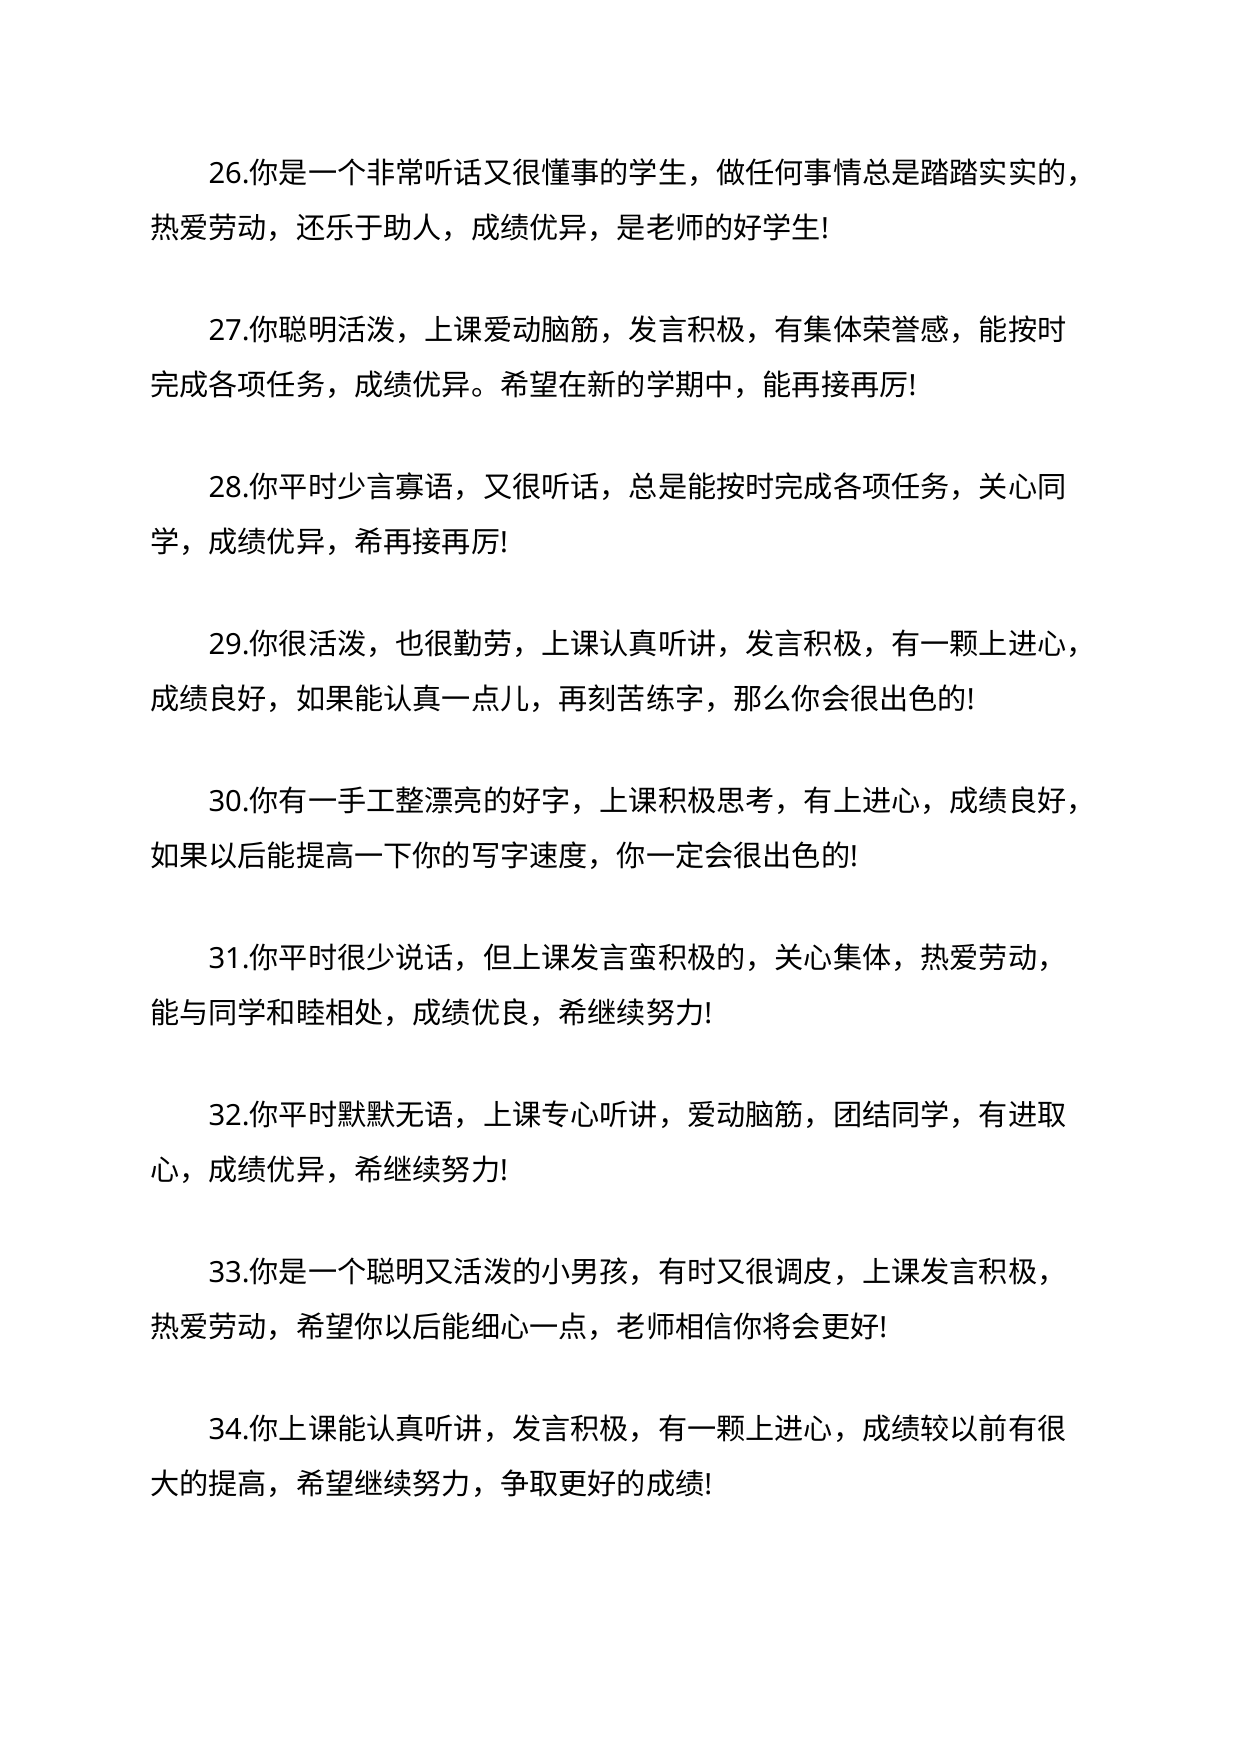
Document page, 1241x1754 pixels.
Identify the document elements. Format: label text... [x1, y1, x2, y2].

text 26.你是一个非常听话又很懂事的学生，做任何事情总是踏踏实实的，热爱劳动，还乐于助人，成绩优异，是老师的好学生! [150, 150, 1090, 247]
text 30.你有一手工整漂亮的好字，上课积极思考，有上进心，成绩良好，如果以后能提高一下你的写字速度，你一定会很出色的! [150, 778, 1090, 875]
text 28.你平时少言寡语，又很听话，总是能按时完成各项任务，关心同学，成绩优异，希再接再厉! [150, 464, 1090, 561]
text 31.你平时很少说话，但上课发言蛮积极的，关心集体，热爱劳动，能与同学和睦相处，成绩优良，希继续努力! [150, 935, 1090, 1032]
text 33.你是一个聪明又活泼的小男孩，有时又很调皮，上课发言积极，热爱劳动，希望你以后能细心一点，老师相信你将会更好! [150, 1249, 1090, 1346]
text 32.你平时默默无语，上课专心听讲，爱动脑筋，团结同学，有进取心，成绩优异，希继续努力! [150, 1092, 1090, 1189]
text 34.你上课能认真听讲，发言积极，有一颗上进心，成绩较以前有很大的提高，希望继续努力，争取更好的成绩! [150, 1406, 1090, 1503]
text 27.你聪明活泼，上课爱动脑筋，发言积极，有集体荣誉感，能按时完成各项任务，成绩优异。希望在新的学期中，能再接再厉! [150, 307, 1090, 404]
text 29.你很活泼，也很勤劳，上课认真听讲，发言积极，有一颗上进心，成绩良好，如果能认真一点儿，再刻苦练字，那么你会很出色的! [150, 621, 1090, 718]
